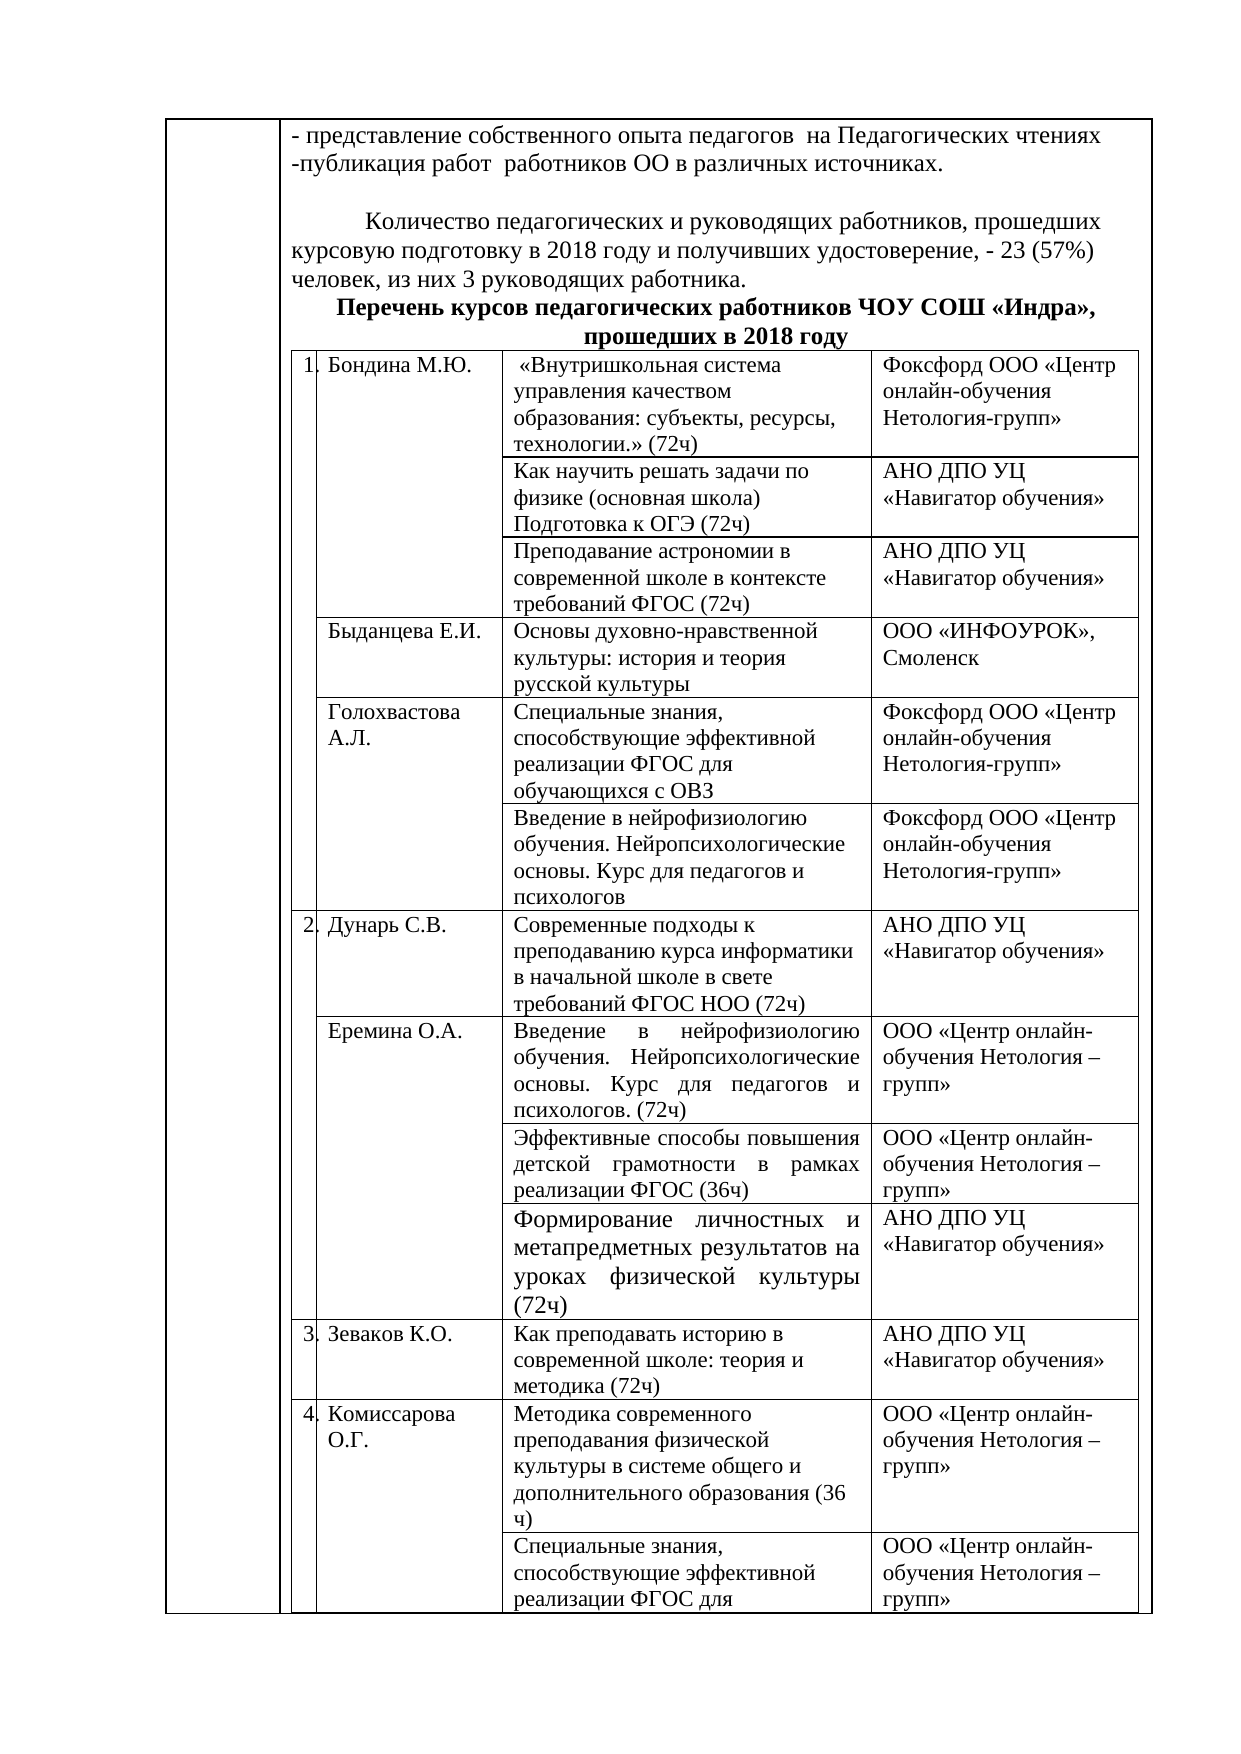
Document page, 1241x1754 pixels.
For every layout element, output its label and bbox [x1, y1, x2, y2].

table_cell [167, 120, 279, 1613]
table_cell [281, 120, 1151, 1613]
